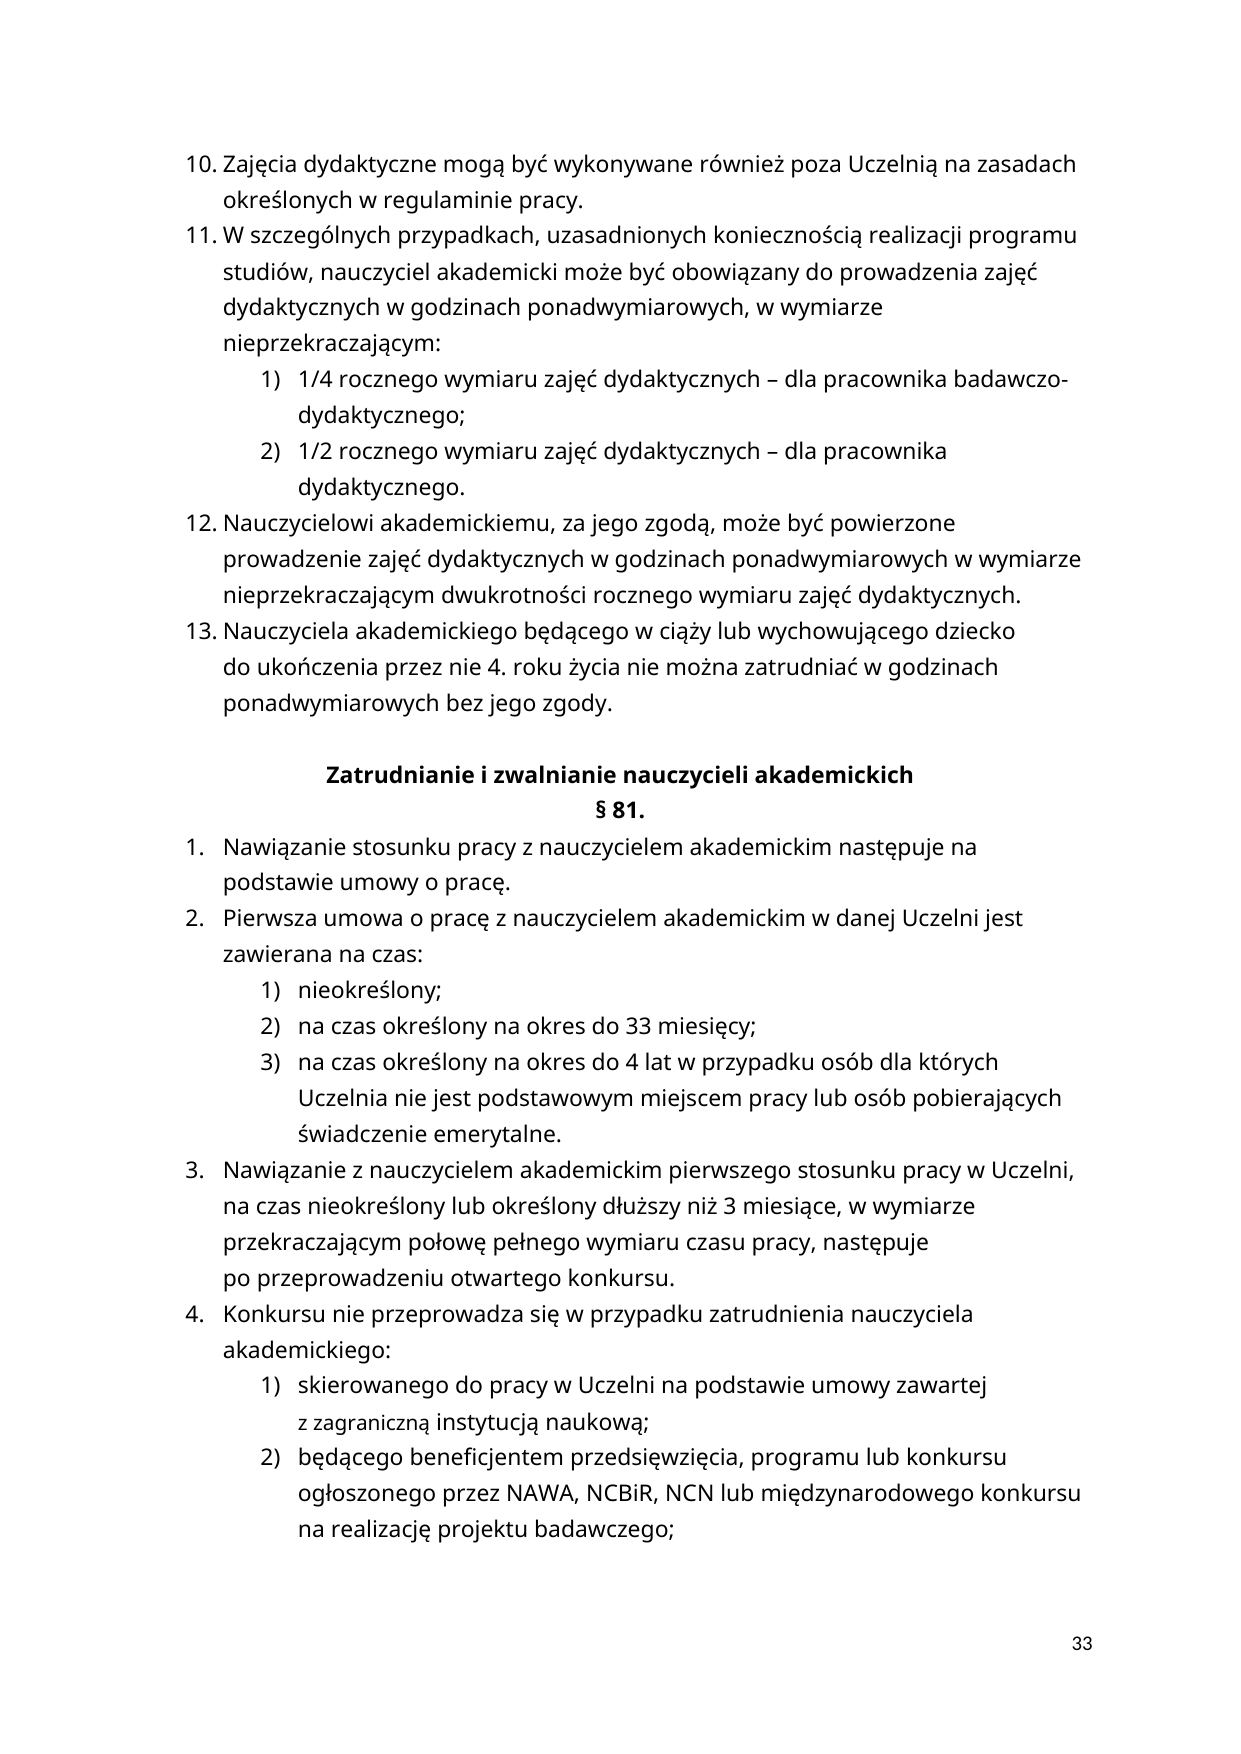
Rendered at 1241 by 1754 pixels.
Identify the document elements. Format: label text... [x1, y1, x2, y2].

list na czas określony na okres do 4 lat w przypadku osób dla których Uczelnia nie jest podstawowym miejscem pracy lub osób pobierających świadczenie emerytalne. [260, 1046, 1093, 1149]
list Zajęcia dydaktyczne mogą być wykonywane również poza Uczelnią na zasadach określonych w regulaminie pracy. [185, 148, 1093, 215]
list Nawiązanie z nauczycielem akademickim pierwszego stosunku pracy w Uczelni, na czas nieokreślony lub określony dłuższy niż 3 miesiące, w wymiarze przekraczającym połowę pełnego wymiaru czasu pracy, następuje po przeprowadzeniu otwartego konkursu. [185, 1154, 1093, 1293]
list nieokreślony; [260, 974, 1093, 1005]
list Nauczyciela akademickiego będącego w ciąży lub wychowującego dziecko do ukończenia przez nie 4. roku życia nie można zatrudniać w godzinach ponadwymiarowych bez jego zgody. [185, 615, 1093, 718]
list Nauczycielowi akademickiemu, za jego zgodą, może być powierzone prowadzenie zajęć dydaktycznych w godzinach ponadwymiarowych w wymiarze nieprzekraczającym dwukrotności rocznego wymiaru zajęć dydaktycznych. [185, 507, 1093, 610]
list skierowanego do pracy w Uczelni na podstawie umowy zawartej z zagraniczną instytucją naukową; [260, 1369, 1093, 1437]
list Pierwsza umowa o pracę z nauczycielem akademickim w danej Uczelni jest zawierana na czas: [185, 902, 1093, 969]
list Nawiązanie stosunku pracy z nauczycielem akademickim następuje na podstawie umowy o pracę. [185, 830, 1093, 898]
list W szczególnych przypadkach, uzasadnionych koniecznością realizacji programu studiów, nauczyciel akademicki może być obowiązany do prowadzenia zajęć dydaktycznych w godzinach ponadwymiarowych, w wymiarze nieprzekraczającym: [185, 219, 1093, 358]
text § 81. [148, 794, 1093, 826]
list Konkursu nie przeprowadza się w przypadku zatrudnienia nauczyciela akademickiego: [185, 1298, 1093, 1365]
list 1/4 rocznego wymiaru zajęć dydaktycznych – dla pracownika badawczo-dydaktycznego; [260, 363, 1093, 430]
list będącego beneficjentem przedsięwzięcia, programu lub konkursu ogłoszonego przez NAWA, NCBiR, NCN lub międzynarodowego konkursu na realizację projektu badawczego; [260, 1441, 1093, 1544]
list 1/2 rocznego wymiaru zajęć dydaktycznych – dla pracownika dydaktycznego. [260, 435, 1093, 502]
text Zatrudnianie i zwalnianie nauczycieli akademickich [148, 758, 1093, 790]
list na czas określony na okres do 33 miesięcy; [260, 1010, 1093, 1041]
